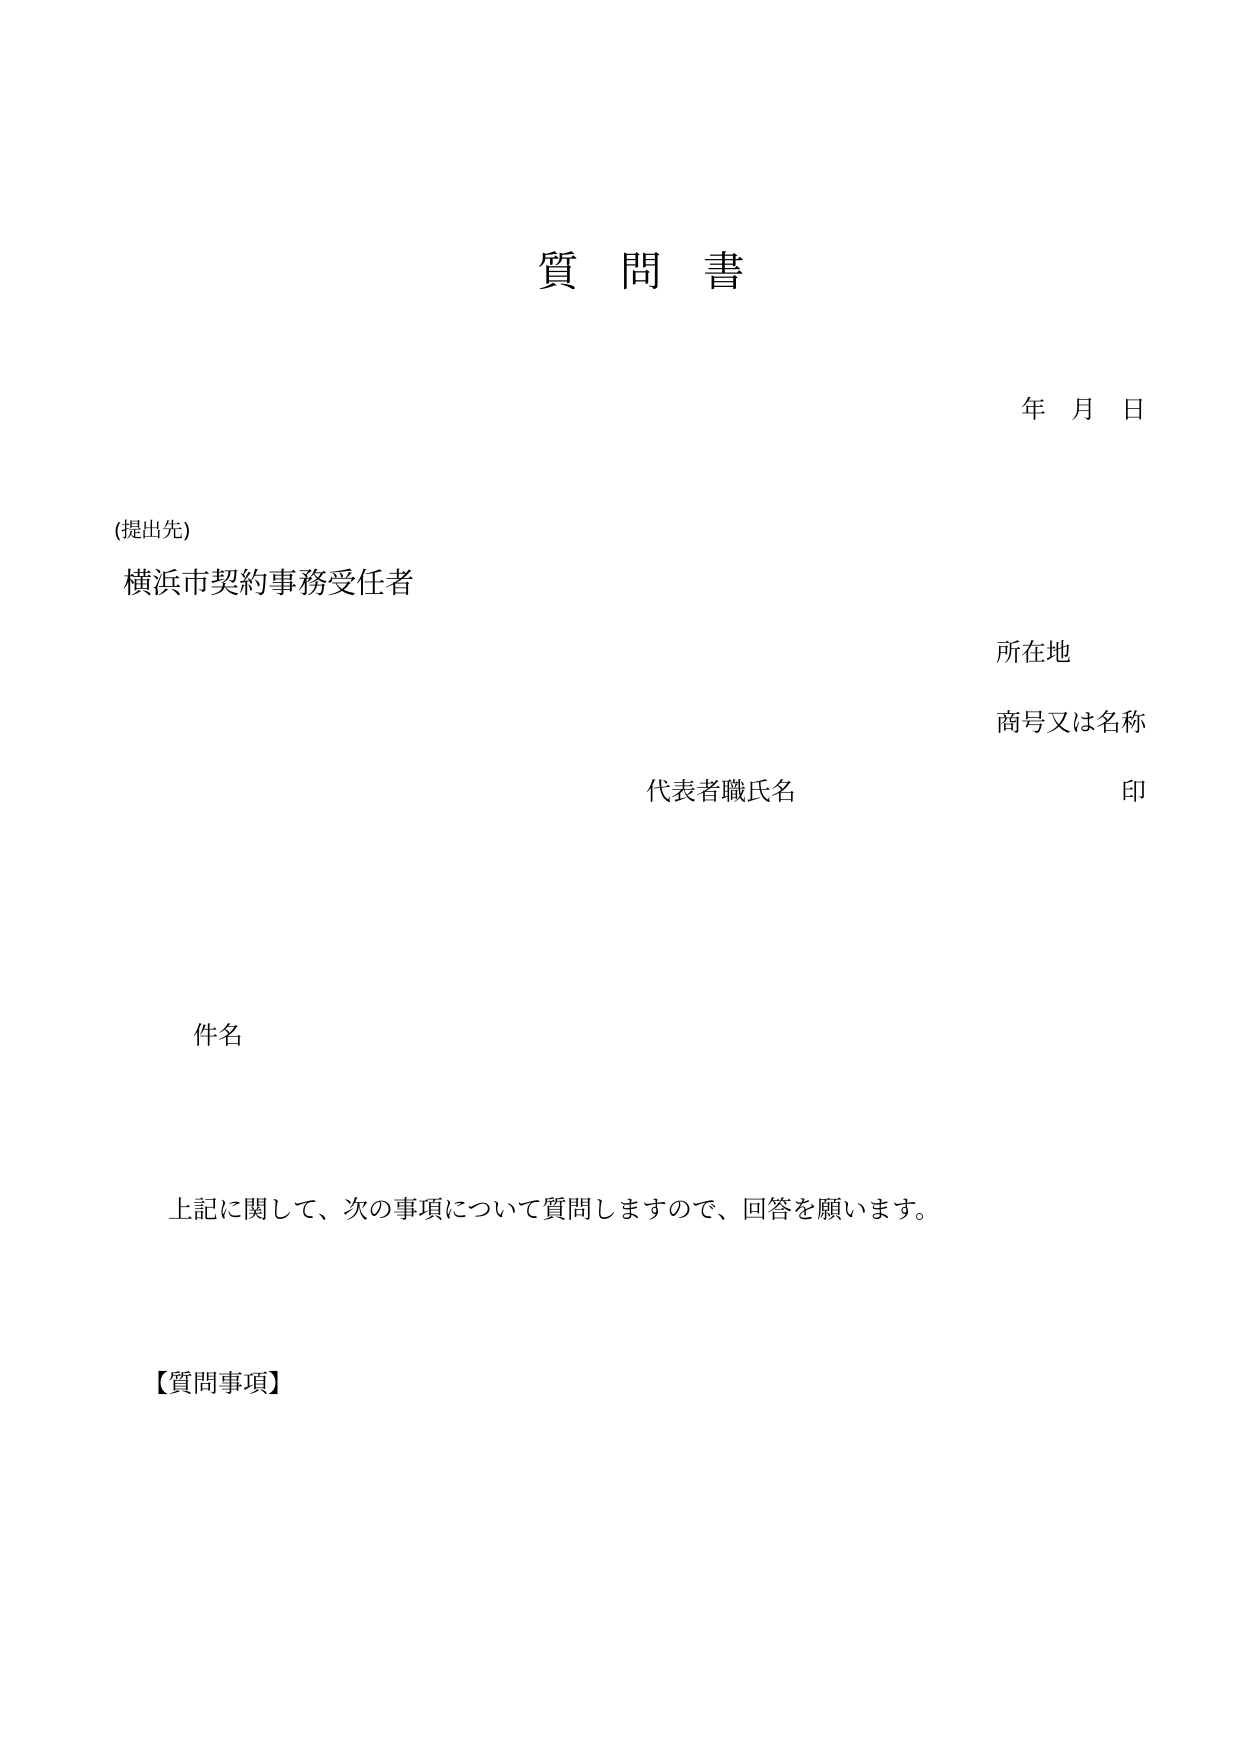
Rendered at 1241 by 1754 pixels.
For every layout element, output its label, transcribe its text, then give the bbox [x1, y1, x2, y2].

text (提出先) [94, 512, 1146, 546]
text 所在地 [94, 616, 1071, 686]
text 質 問 書 [94, 233, 1146, 303]
text 上記に関して、次の事項について質問しますので、回答を願います。 [94, 1173, 1146, 1242]
text 【質問事項】 [94, 1347, 1146, 1416]
text 代表者職氏名 印 [94, 755, 1146, 825]
text 横浜市契約事務受任者 [94, 546, 1146, 616]
text 件名 [94, 999, 1146, 1068]
text 年 月 日 [94, 372, 1146, 442]
text 商号又は名称 [94, 686, 1146, 755]
